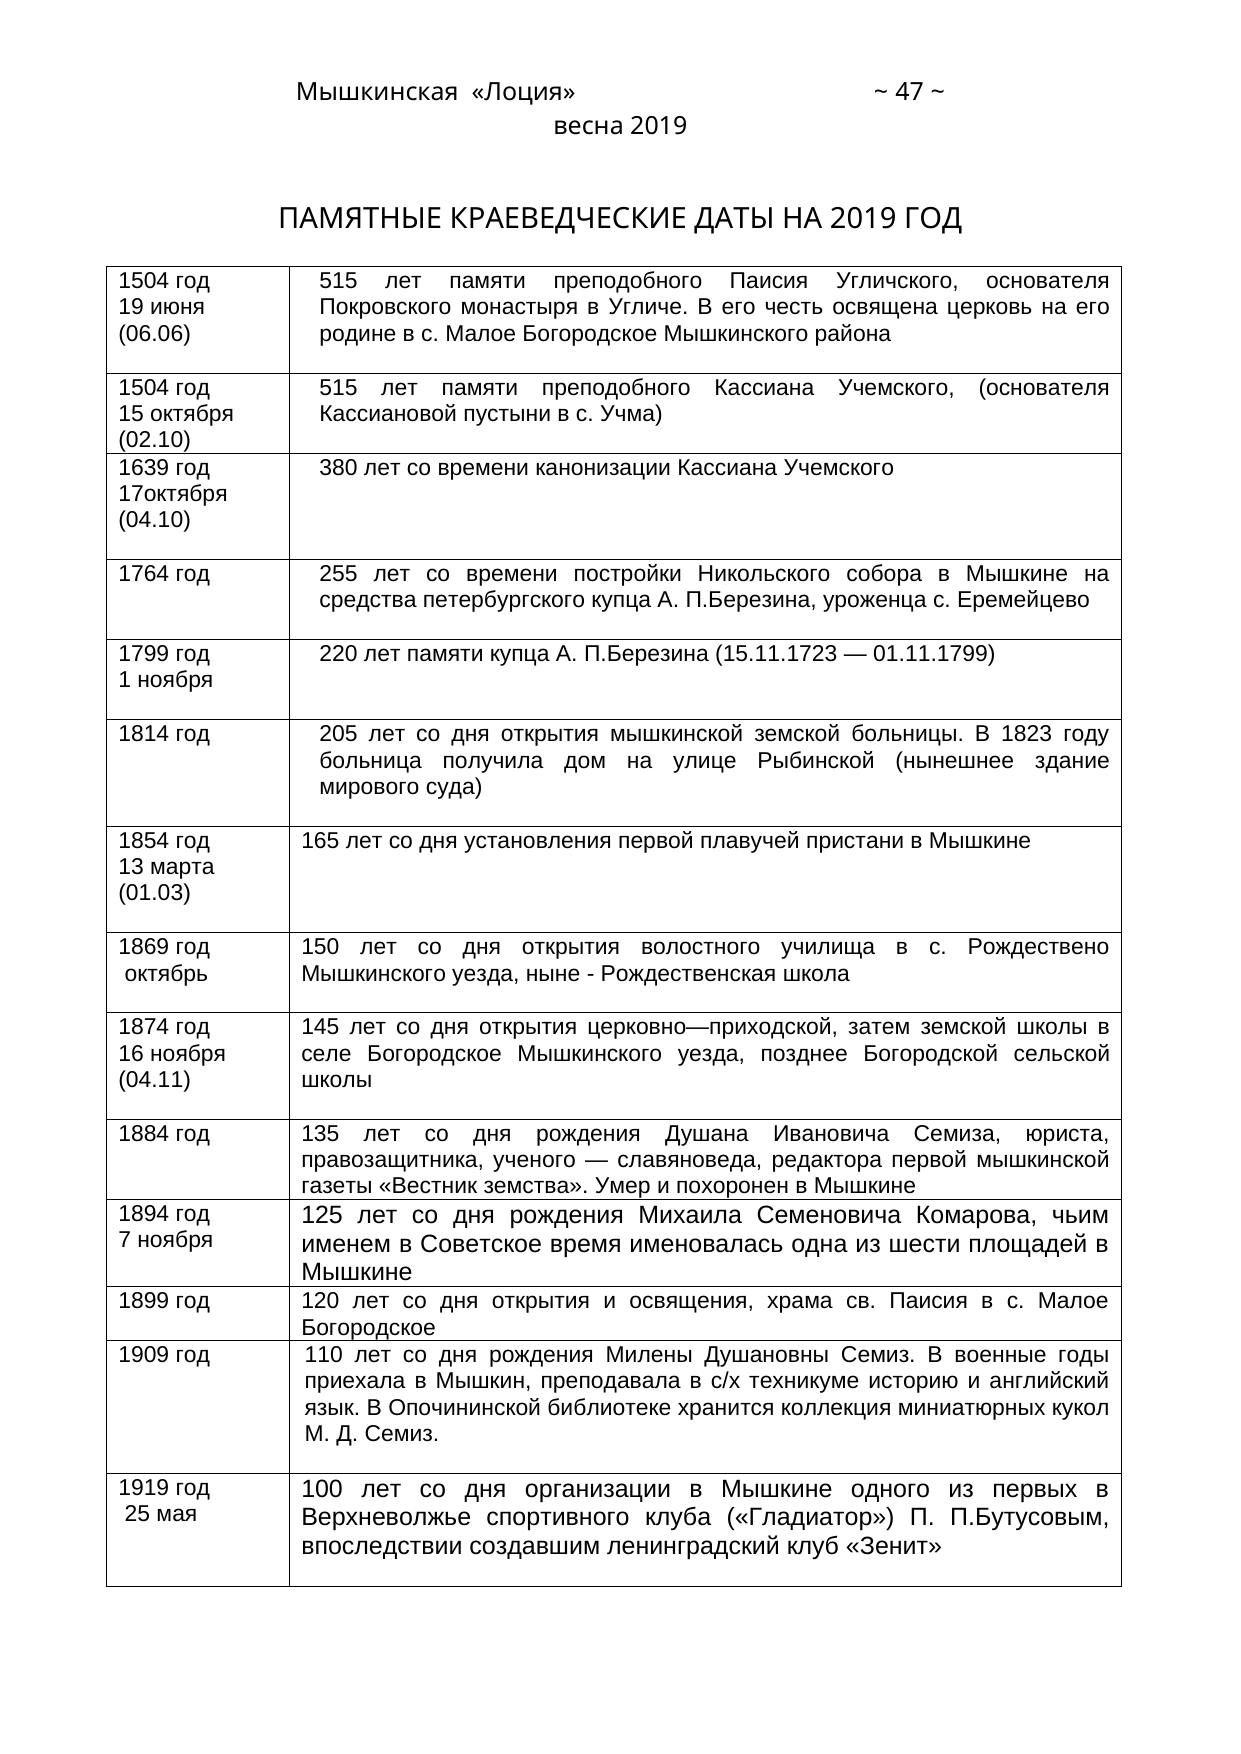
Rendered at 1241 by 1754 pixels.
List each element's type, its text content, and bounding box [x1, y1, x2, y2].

table_cell 220 лет памяти купца А. П.Березина (15.11.1723 — 01.11.1799) [290, 640, 1121, 719]
table_cell 100 лет со дня организации в Мышкине одного из первых в Верхневолжье спортивного клуба («Гладиатор») П. П.Бутусовым, впоследствии создавшим ленинградский клуб «Зенит» [290, 1474, 1121, 1586]
table_cell 1639 год 17октября (04.10) [107, 454, 289, 559]
table_cell 1894 год 7 ноября [107, 1200, 289, 1286]
table_header 1504 год 19 июня (06.06) [107, 267, 289, 372]
table_cell 380 лет со времени канонизации Кассиана Учемского [290, 454, 1121, 559]
table_cell 205 лет со дня открытия мышкинской земской больницы. В 1823 году больница получила дом на улице Рыбинской (нынешнее здание мирового суда) [290, 720, 1121, 826]
text ПАМЯТНЫЕ КРАЕВЕДЧЕСКИЕ ДАТЫ НА 2019 ГОД [118, 197, 1122, 237]
table_cell 165 лет со дня установления первой плавучей пристани в Мышкине [290, 827, 1121, 932]
table_cell 1869 год октябрь [107, 933, 289, 1012]
table_cell 150 лет со дня открытия волостного училища в с. Рождествено Мышкинского уезда, ныне - Рождественская школа [290, 933, 1121, 1012]
table_cell 110 лет со дня рождения Милены Душановны Семиз. В военные годы приехала в Мышкин, преподавала в с/х техникуме историю и английский язык. В Опочининской библиотеке хранится коллекция миниатюрных кукол М. Д. Семиз. [290, 1341, 1121, 1473]
table_cell 1764 год [107, 560, 289, 639]
table_cell 1504 год 15 октября (02.10) [107, 374, 289, 452]
table_cell 255 лет со времени постройки Никольского собора в Мышкине на средства петербургского купца А. П.Березина, уроженца с. Еремейцево [290, 560, 1121, 639]
table_cell 135 лет со дня рождения Душана Ивановича Семиза, юриста, правозащитника, ученого — славяноведа, редактора первой мышкинской газеты «Вестник земства». Умер и похоронен в Мышкине [290, 1120, 1121, 1199]
table_cell 120 лет со дня открытия и освящения, храма св. Паисия в с. Малое Богородское [290, 1287, 1121, 1340]
table_cell 145 лет со дня открытия церковно—приходской, затем земской школы в селе Богородское Мышкинского уезда, позднее Богородской сельской школы [290, 1013, 1121, 1119]
table_cell 515 лет памяти преподобного Кассиана Учемского, (основателя Кассиановой пустыни в с. Учма) [290, 374, 1121, 452]
table_cell 1854 год 13 марта (01.03) [107, 827, 289, 932]
table_cell 1799 год 1 ноября [107, 640, 289, 719]
table_cell 1909 год [107, 1341, 289, 1473]
table_cell 1814 год [107, 720, 289, 826]
table_cell 125 лет со дня рождения Михаила Семеновича Комарова, чьим именем в Советское время именовалась одна из шести площадей в Мышкине [290, 1200, 1121, 1286]
table_cell 1884 год [107, 1120, 289, 1199]
table_cell 1874 год 16 ноября (04.11) [107, 1013, 289, 1119]
table_header 515 лет памяти преподобного Паисия Угличского, основателя Покровского монастыря в Угличе. В его честь освящена церковь на его родине в с. Малое Богородское Мышкинского района [290, 267, 1121, 372]
table_cell 1899 год [107, 1287, 289, 1340]
table_cell 1919 год 25 мая [107, 1474, 289, 1586]
